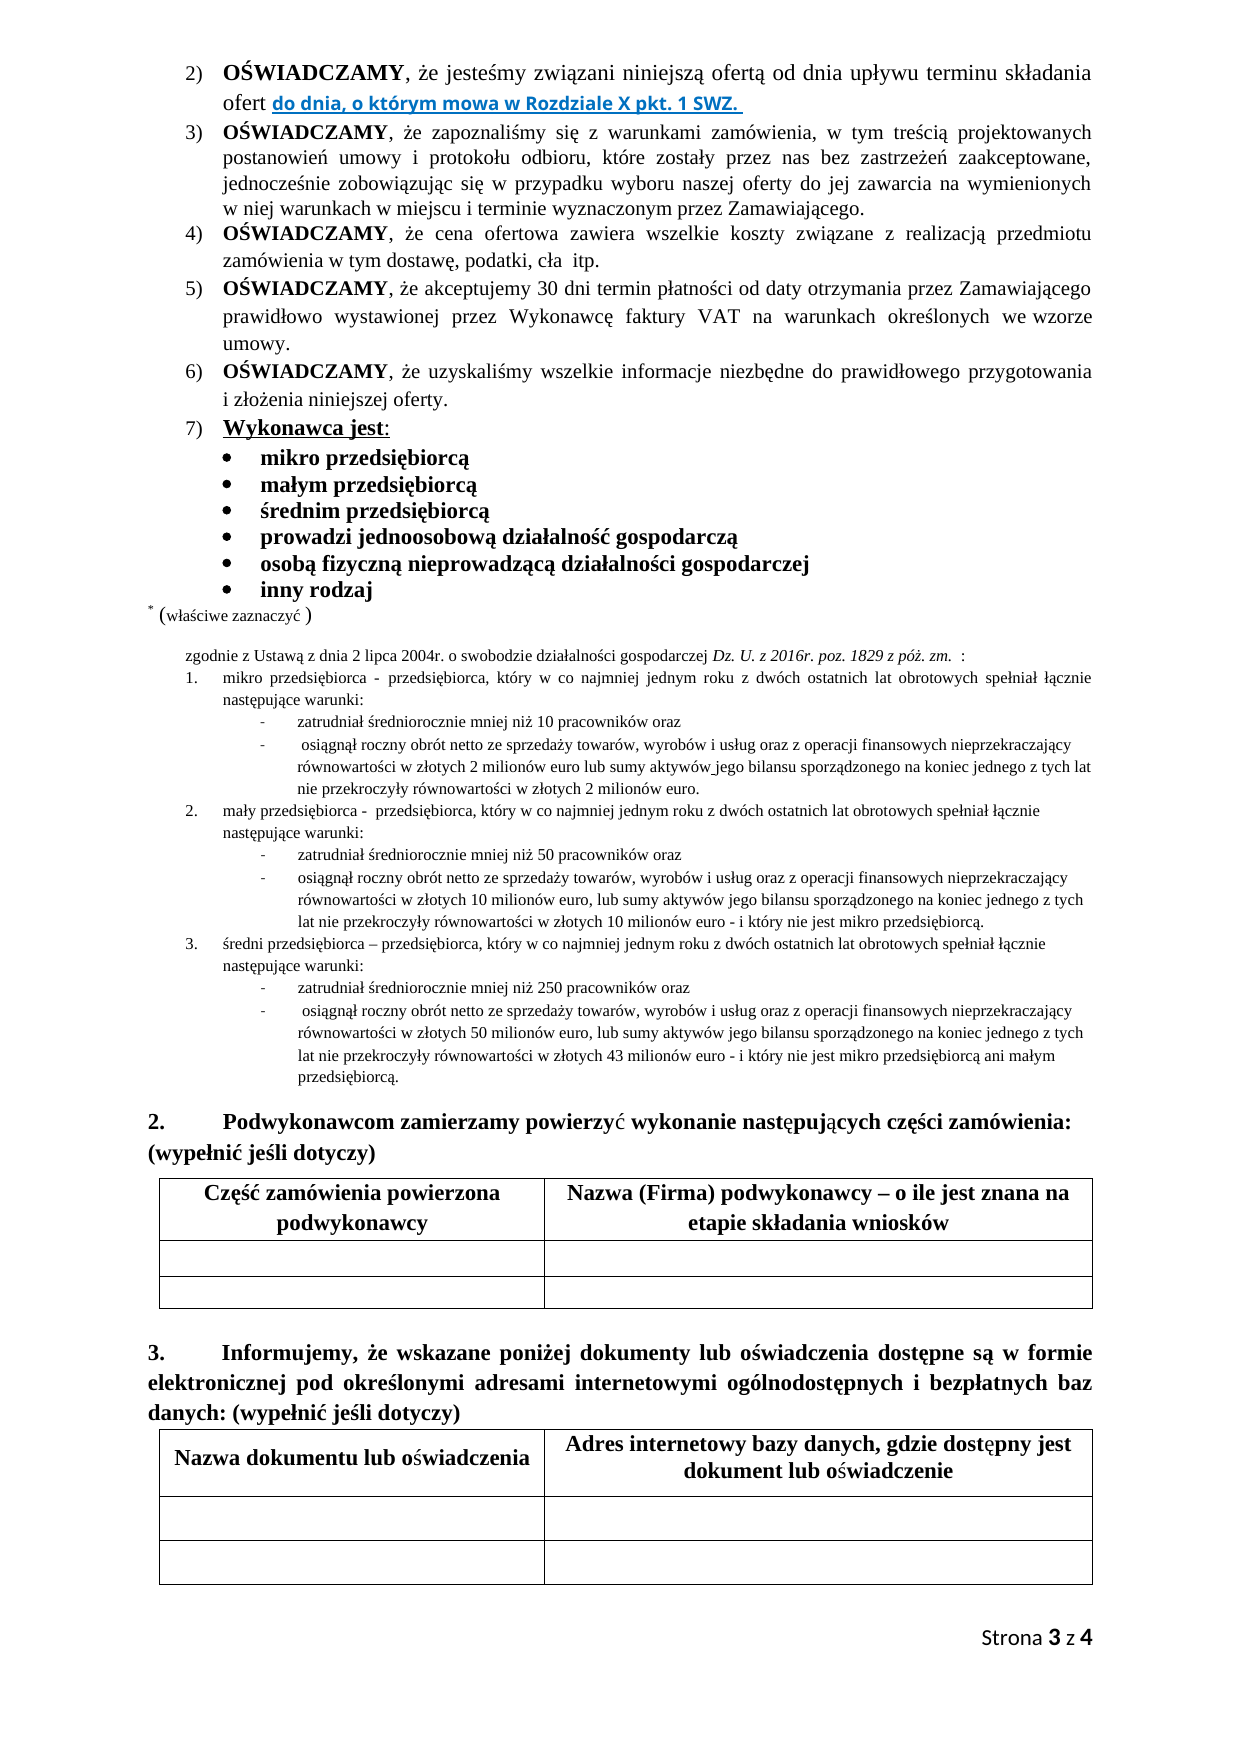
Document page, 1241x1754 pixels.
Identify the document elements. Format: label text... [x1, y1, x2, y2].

list mikro przedsiębiorcą [223, 444, 1092, 471]
list zatrudniał średniorocznie mniej niż 250 pracowników oraz [260, 978, 1092, 998]
table_cell [160, 1497, 544, 1540]
list mały przedsiębiorca - przedsiębiorca, który w co najmniej jednym roku z dwóch ostatnich lat obrotowych spełniał łącznie następujące warunki: [185, 801, 1092, 842]
list Podwykonawcom zamierzamy powierzyć wykonanie następujących części zamówienia: [148, 1108, 1092, 1135]
list inny rodzaj [223, 576, 1092, 602]
table_cell [545, 1241, 1092, 1276]
list OŚWIADCZAMY, że zapoznaliśmy się z warunkami zamówienia, w tym treścią projektowanych postanowień umowy i protokołu odbioru, które zostały przez nas bez zastrzeżeń zaakceptowane, jednocześnie zobowiązując się w przypadku wyboru naszej oferty do jej zawarcia na wymienionych w niej warunkach w miejscu i terminie wyznaczonym przez Zamawiającego. [185, 120, 1092, 220]
table_cell [160, 1277, 544, 1307]
list OŚWIADCZAMY, że jesteśmy związani niniejszą ofertą od dnia upływu terminu składania ofert do dnia, o którym mowa w Rozdziale X pkt. 1 SWZ. [185, 59, 1092, 116]
list mikro przedsiębiorca - przedsiębiorca, który w co najmniej jednym roku z dwóch ostatnich lat obrotowych spełniał łącznie następujące warunki: [185, 668, 1092, 709]
text * (właściwe zaznaczyć ) [148, 602, 1092, 626]
list OŚWIADCZAMY, że uzyskaliśmy wszelkie informacje niezbędne do prawidłowego przygotowania i złożenia niniejszej oferty. [185, 359, 1092, 411]
table_header Nazwa (Firma) podwykonawcy – o ile jest znana na etapie składania wniosków [545, 1179, 1092, 1239]
list średnim przedsiębiorcą [223, 497, 1092, 523]
list OŚWIADCZAMY, że cena ofertowa zawiera wszelkie koszty związane z realizacją przedmiotu zamówienia w tym dostawę, podatki, cła itp. [185, 221, 1093, 272]
list prowadzi jednoosobową działalność gospodarczą [223, 523, 1092, 550]
table_cell [160, 1241, 544, 1276]
list Wykonawca jest: [185, 414, 1092, 440]
table_cell [545, 1497, 1092, 1540]
text (wypełnić jeśli dotyczy) [148, 1139, 1092, 1165]
table_header Adres internetowy bazy danych, gdzie dostępny jest dokument lub oświadczenie [545, 1430, 1092, 1496]
list osiągnął roczny obrót netto ze sprzedaży towarów, wyrobów i usług oraz z operacji finansowych nieprzekraczający równowartości w złotych 2 milionów euro lub sumy aktywów jego bilansu sporządzonego na koniec jednego z tych lat nie przekroczyły równowartości w złotych 2 milionów euro. [259, 734, 1092, 798]
list osiągnął roczny obrót netto ze sprzedaży towarów, wyrobów i usług oraz z operacji finansowych nieprzekraczający równowartości w złotych 10 milionów euro, lub sumy aktywów jego bilansu sporządzonego na koniec jednego z tych lat nie przekroczyły równowartości w złotych 10 milionów euro - i który nie jest mikro przedsiębiorcą. [260, 867, 1092, 931]
table_cell [545, 1277, 1092, 1307]
list zatrudniał średniorocznie mniej niż 50 pracowników oraz [260, 845, 1092, 864]
table_header Nazwa dokumentu lub oświadczenia [160, 1430, 544, 1496]
list średni przedsiębiorca – przedsiębiorca, który w co najmniej jednym roku z dwóch ostatnich lat obrotowych spełniał łącznie następujące warunki: [185, 934, 1092, 975]
list osiągnął roczny obrót netto ze sprzedaży towarów, wyrobów i usług oraz z operacji finansowych nieprzekraczający równowartości w złotych 50 milionów euro, lub sumy aktywów jego bilansu sporządzonego na koniec jednego z tych lat nie przekroczyły równowartości w złotych 43 milionów euro - i który nie jest mikro przedsiębiorcą ani małym przedsiębiorcą. [260, 1001, 1092, 1086]
list Informujemy, że wskazane poniżej dokumenty lub oświadczenia dostępne są w formie elektronicznej pod określonymi adresami internetowymi ogólnodostępnych i bezpłatnych baz danych: (wypełnić jeśli dotyczy) [148, 1339, 1092, 1426]
table_cell [545, 1541, 1092, 1584]
table_header Część zamówienia powierzona podwykonawcy [160, 1179, 544, 1239]
list OŚWIADCZAMY, że akceptujemy 30 dni termin płatności od daty otrzymania przez Zamawiającego prawidłowo wystawionej przez Wykonawcę faktury VAT na warunkach określonych we wzorze umowy. [185, 276, 1092, 355]
list osobą fizyczną nieprowadzącą działalności gospodarczej [223, 550, 1092, 576]
table_cell [160, 1541, 544, 1584]
list zatrudniał średniorocznie mniej niż 10 pracowników oraz [259, 712, 1092, 731]
text zgodnie z Ustawą z dnia 2 lipca 2004r. o swobodzie działalności gospodarczej Dz. U. z 2016r. poz. 1829 z póż. zm. : [148, 646, 1092, 665]
list małym przedsiębiorcą [223, 471, 1092, 497]
